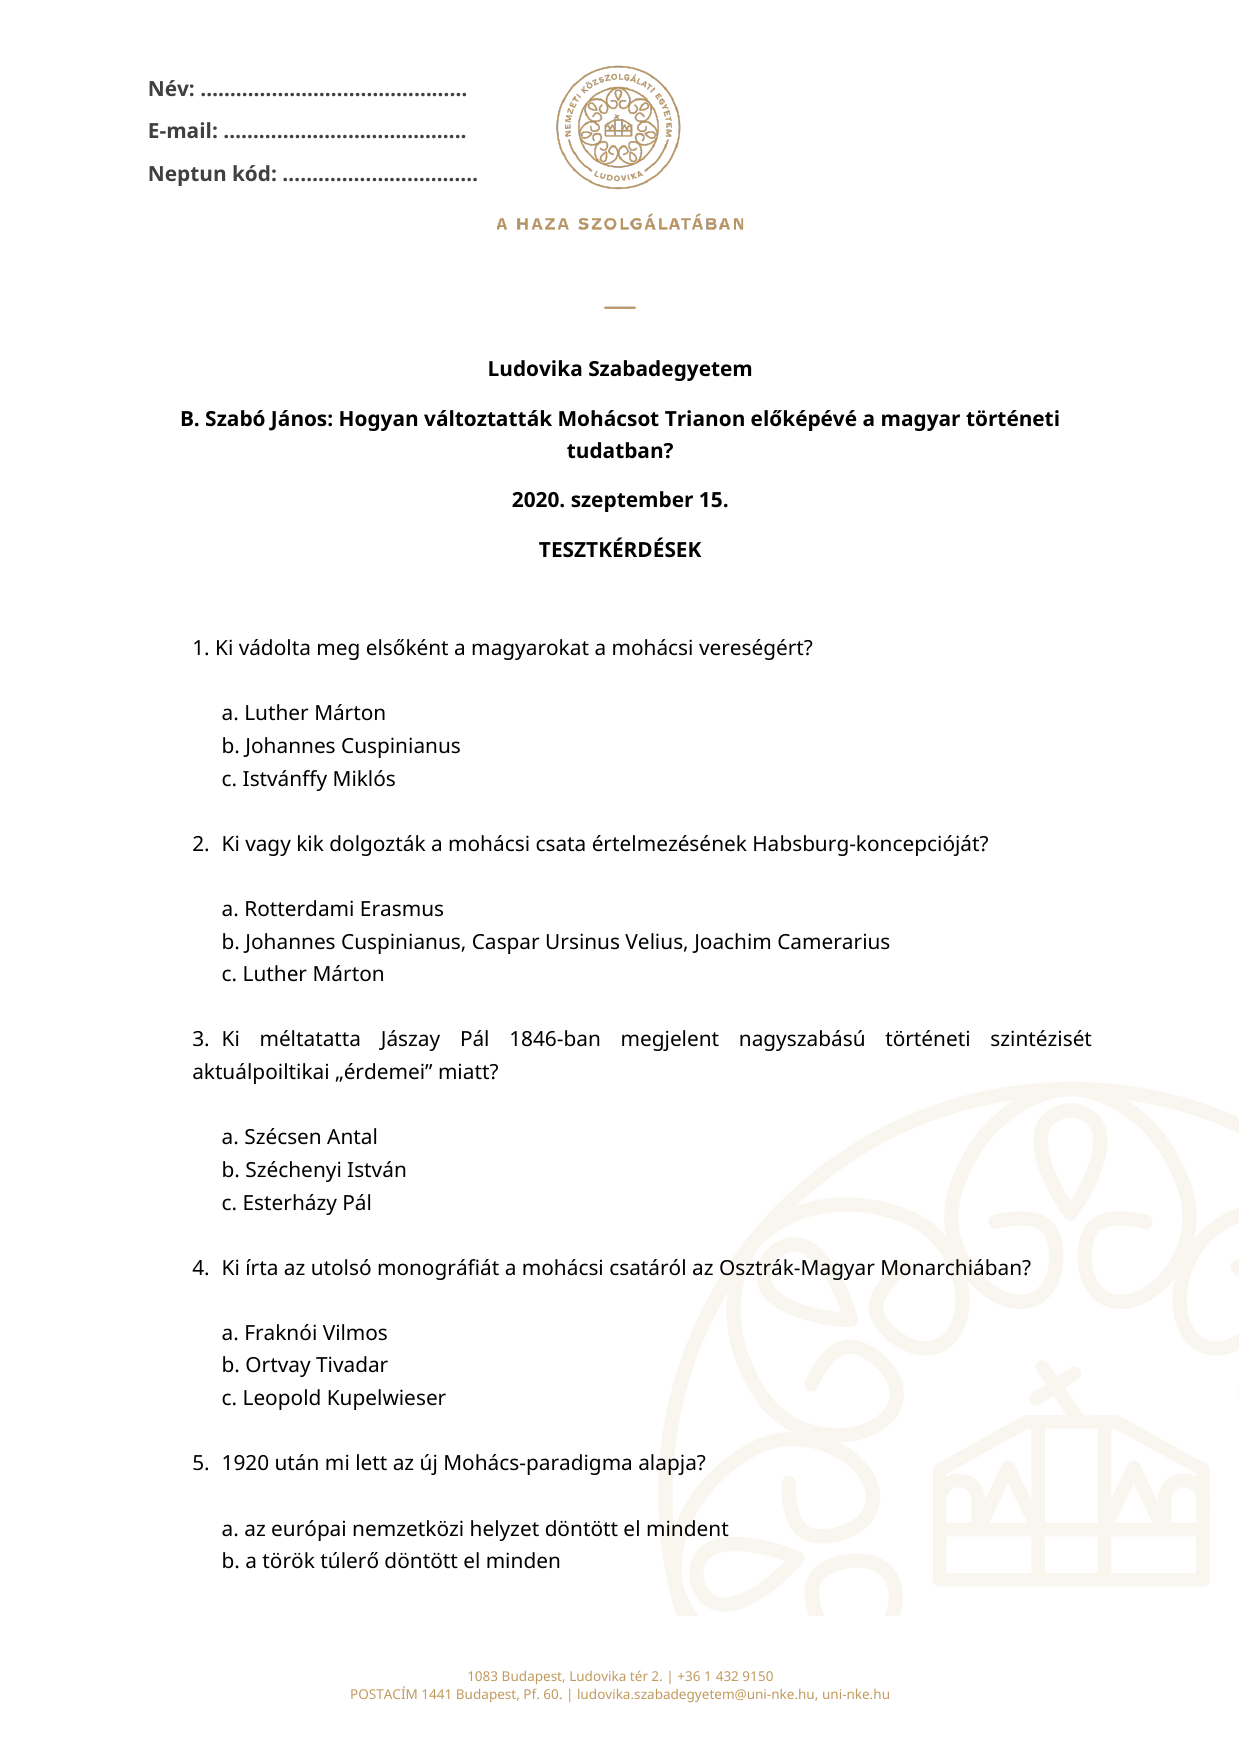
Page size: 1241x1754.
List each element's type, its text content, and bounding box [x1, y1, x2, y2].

text b. Széchenyi István [221, 1155, 1093, 1183]
text a. Fraknói Vilmos [221, 1318, 1093, 1346]
text a. az európai nemzetközi helyzet döntött el mindent [221, 1514, 1093, 1542]
text b. a török túlerő döntött el minden [221, 1546, 1093, 1575]
text 2020. szeptember 15. [148, 486, 1093, 514]
text a. Szécsen Antal [221, 1122, 1093, 1151]
text 1. Ki vádolta meg elsőként a magyarokat a mohácsi vereségért? [192, 633, 1093, 662]
text Ludovika Szabadegyetem [148, 354, 1093, 383]
text a. Rotterdami Erasmus [221, 894, 1093, 923]
text c. Esterházy Pál [221, 1188, 1093, 1216]
picture [0, 0, 1239, 1616]
text c. Istvánffy Miklós [221, 764, 1093, 792]
text 4. Ki írta az utolsó monográfiát a mohácsi csatáról az Osztrák-Magyar Monarchiában? [192, 1253, 1093, 1281]
text 3. Ki méltatatta Jászay Pál 1846-ban megjelent nagyszabású történeti szintézisét aktuálpoiltikai „érdemei” miatt? [192, 1024, 1093, 1086]
text c. Luther Márton [221, 959, 1093, 988]
text b. Johannes Cuspinianus, Caspar Ursinus Velius, Joachim Camerarius [221, 927, 1093, 955]
text a. Luther Márton [221, 698, 1093, 727]
text c. Leopold Kupelwieser [221, 1383, 1093, 1412]
text B. Szabó János: Hogyan változtatták Mohácsot Trianon előképévé a magyar történeti tudatban? [148, 404, 1093, 465]
text 2. Ki vagy kik dolgozták a mohácsi csata értelmezésének Habsburg-koncepcióját? [192, 829, 1093, 857]
text b. Ortvay Tivadar [221, 1351, 1093, 1379]
text b. Johannes Cuspinianus [221, 731, 1093, 759]
text TESZTKÉRDÉSEK [148, 535, 1093, 563]
text 5. 1920 után mi lett az új Mohács-paradigma alapja? [192, 1448, 1093, 1477]
